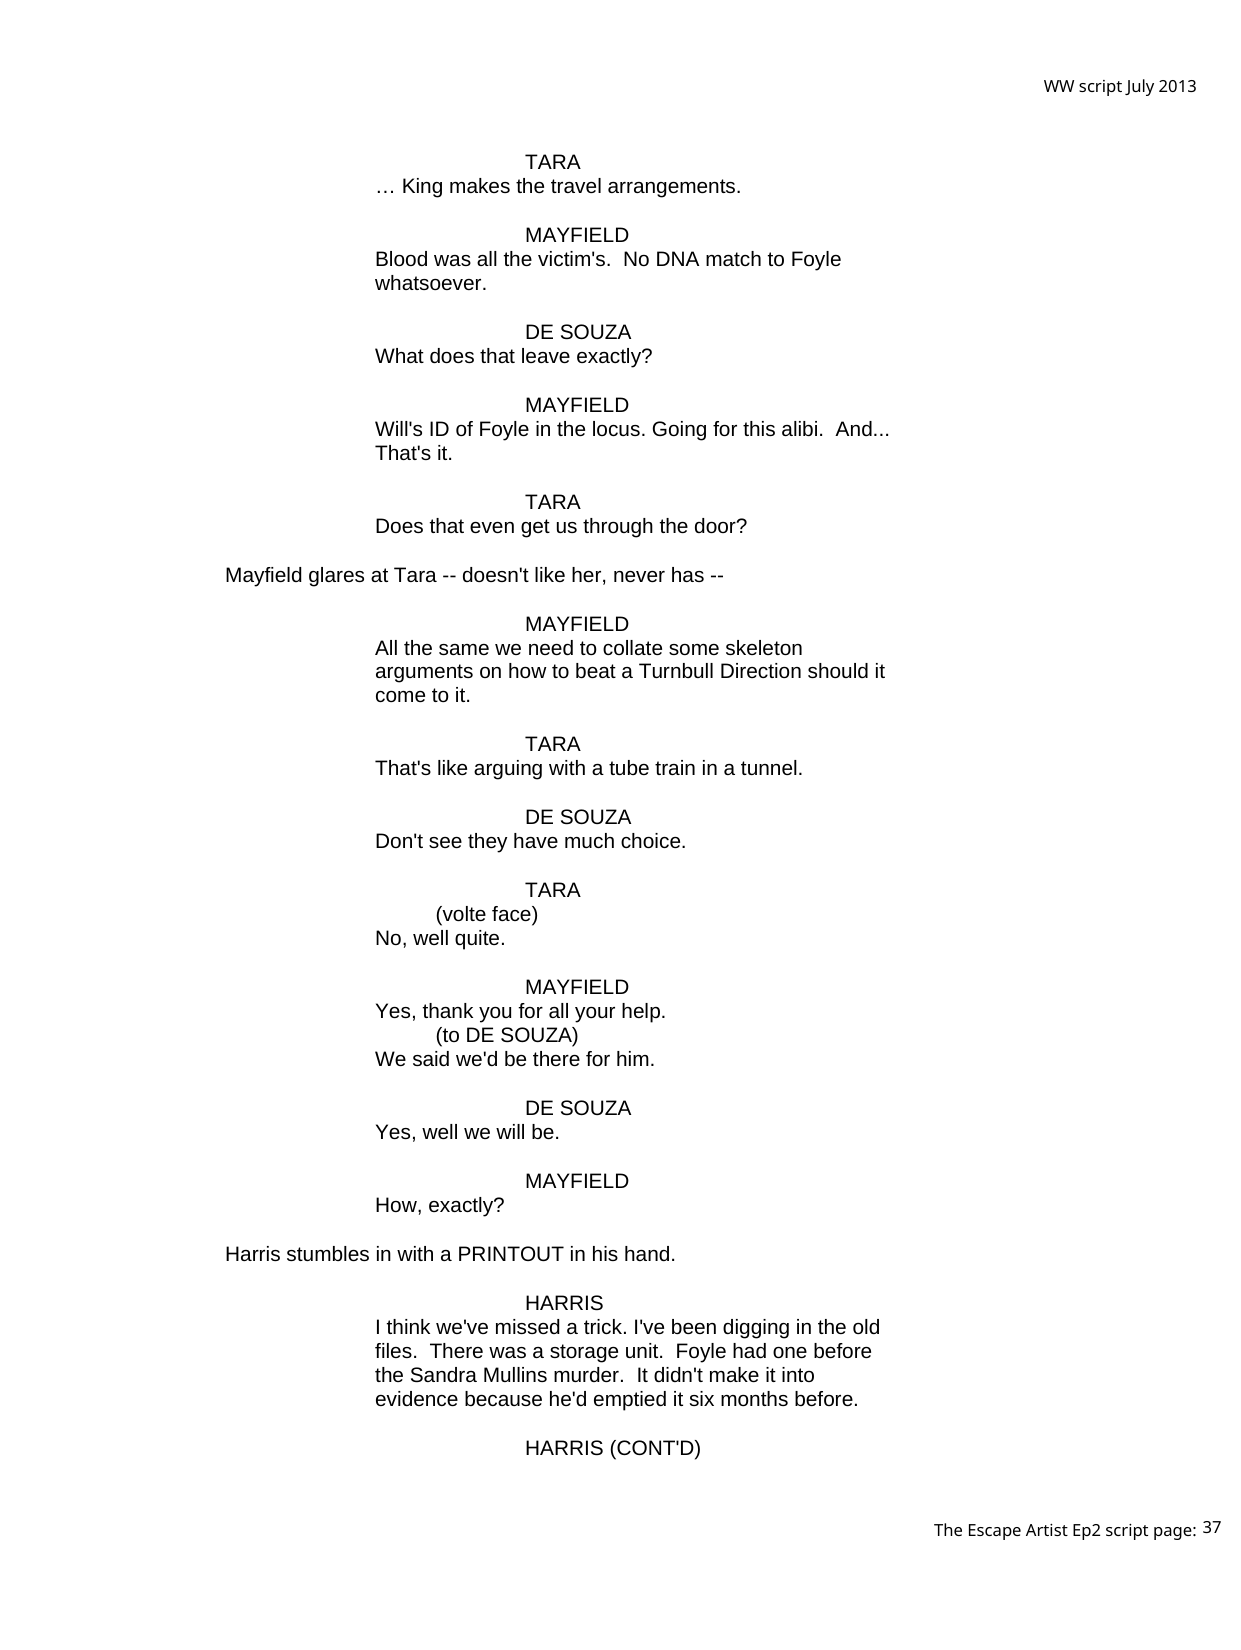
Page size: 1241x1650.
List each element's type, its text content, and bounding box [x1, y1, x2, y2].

text What does that leave exactly? [375, 344, 898, 368]
text TARA [525, 732, 1088, 756]
text Don't see they have much choice. [375, 829, 898, 853]
text Mayfield glares at Tara -- doesn't like her, never has -- [225, 562, 1126, 586]
text We said we'd be there for him. [375, 1047, 898, 1071]
text No, well quite. [375, 926, 898, 950]
text Harris stumbles in with a PRINTOUT in his hand. [225, 1242, 1126, 1266]
text MAYFIELD [525, 223, 1088, 247]
text All the same we need to collate some skeleton arguments on how to beat a Turnbull Direction should it come to it. [375, 635, 898, 707]
text How, exactly? [375, 1193, 898, 1217]
text TARA [525, 150, 1088, 174]
text (volte face) [435, 902, 826, 926]
text MAYFIELD [525, 611, 1088, 635]
text MAYFIELD [525, 393, 1088, 417]
text DE SOUZA [525, 805, 1088, 829]
text Blood was all the victim's. No DNA match to Foyle whatsoever. [375, 247, 898, 295]
text TARA [525, 489, 1088, 513]
text … King makes the travel arrangements. [375, 174, 898, 198]
text That's like arguing with a tube train in a tunnel. [375, 756, 898, 780]
text Yes, well we will be. [375, 1120, 898, 1144]
text MAYFIELD [525, 975, 1088, 999]
text DE SOUZA [525, 320, 1088, 344]
text TARA [525, 878, 1088, 902]
text Does that even get us through the door? [375, 513, 898, 537]
text HARRIS (CONT'D) [525, 1435, 1088, 1459]
text DE SOUZA [525, 1096, 1088, 1120]
text HARRIS [525, 1291, 1088, 1314]
text (to DE SOUZA) [435, 1023, 826, 1047]
text I think we've missed a trick. I've been digging in the old files. There was a storage unit. Foyle had one before the Sandra Mullins murder. It didn't make it into evidence because he'd emptied it six months before. [375, 1314, 898, 1410]
text Will's ID of Foyle in the locus. Going for this alibi. And... That's it. [375, 417, 898, 464]
text Yes, thank you for all your help. [375, 999, 898, 1023]
text MAYFIELD [525, 1169, 1088, 1193]
